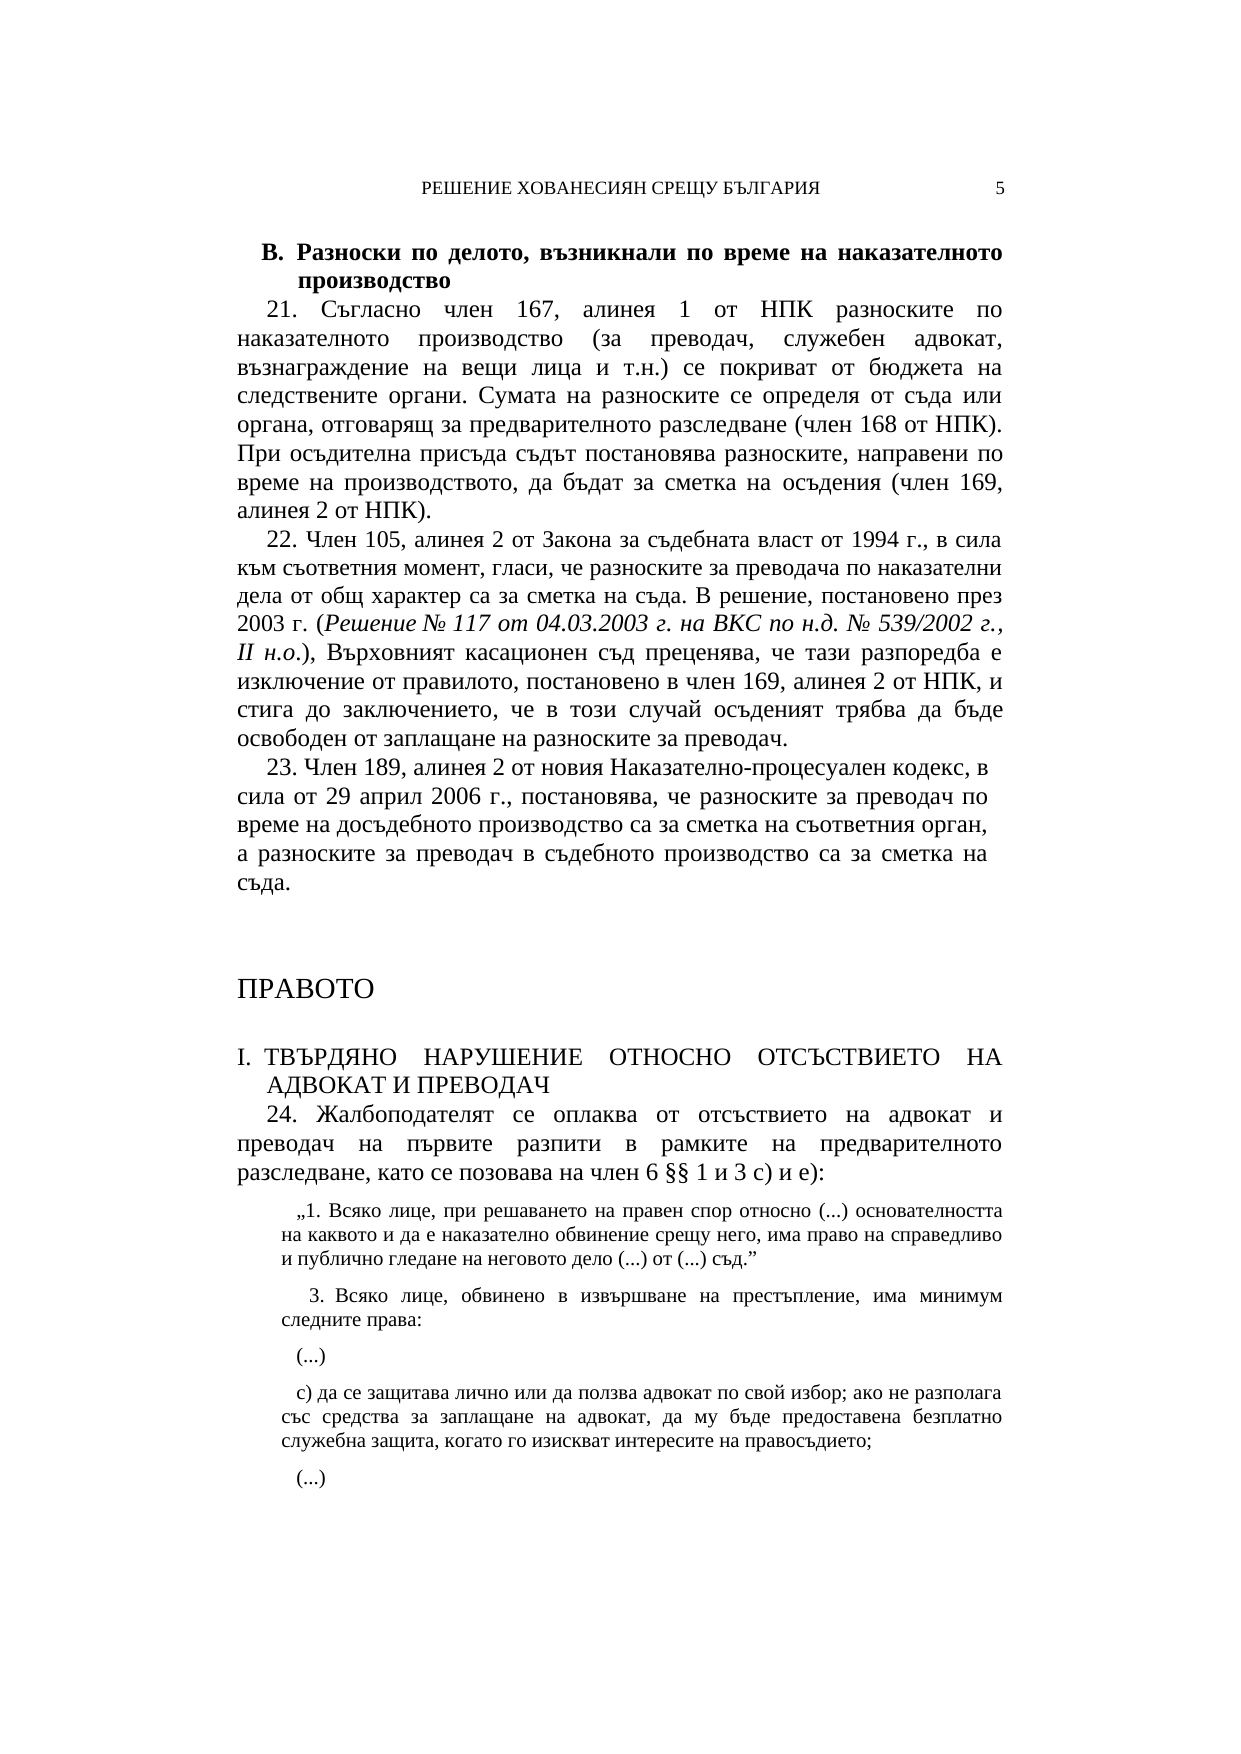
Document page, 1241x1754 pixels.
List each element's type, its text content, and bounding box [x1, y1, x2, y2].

text c) да се защитава лично или да ползва адвокат по свой избор; ако не разполага със средства за заплащане на адвокат, да му бъде предоставена безплатно служебна защита, когато го изискват интересите на правосъдието; [281, 1380, 1003, 1452]
text 24. Жалбоподателят се оплаква от отсъствието на адвокат и преводач на първите разпити в рамките на предварителното разследване, като се позовава на член 6 §§ 1 и 3 c) и e): [237, 1099, 1003, 1186]
text 22. Член 105, алинея 2 от Закона за съдебната власт от 1994 г., в сила към съответния момент, гласи, че разноските за преводача по наказателни дела от общ характер са за сметка на съда. В решение, постановено през 2003 г. (Решение № 117 от 04.03.2003 г. на ВКС по н.д. № 539/2002 г., ІІ н.о.), Върховният касационен съд преценява, че тази разпоредба е изключение от правилото, постановено в член 169, алинея 2 от НПК, и стига до заключението, че в този случай осъденият трябва да бъде освободен от заплащане на разноските за преводач. [237, 524, 1003, 752]
text 23. Член 189, алинея 2 от новия Наказателно-процесуален кодекс, в сила от 29 април 2006 г., постановява, че разноските за преводач по време на досъдебното производство са за сметка на съответния орган, а разноските за преводач в съдебното производство са за сметка на съда. [237, 752, 989, 896]
text 21. Съгласно член 167, алинея 1 от НПК разноските по наказателното производство (за преводач, служебен адвокат, възнаграждение на вещи лица и т.н.) се покриват от бюджета на следствените органи. Сумата на разноските се определя от съда или органа, отговарящ за предварителното разследване (член 168 от НПК). При осъдителна присъда съдът постановява разноските, направени по време на производството, да бъдат за сметка на осъдения (член 169, алинея 2 от НПК). [237, 294, 1003, 524]
text (...) [281, 1465, 1003, 1489]
text I. ТВЪРДЯНО НАРУШЕНИЕ ОТНОСНО ОТСЪСТВИЕТО НА АДВОКАТ И ПРЕВОДАЧ [237, 1042, 1003, 1099]
text ПРАВОТО [237, 971, 1003, 1004]
text 3. Всяко лице, обвинено в извършване на престъпление, има минимум следните права: [281, 1283, 1003, 1331]
text „1. Всяко лице, при решаването на правен спор относно (...) основателността на каквото и да е наказателно обвинение срещу него, има право на справедливо и публично гледане на неговото дело (...) от (...) съд.” [281, 1198, 1003, 1270]
text (...) [281, 1343, 1003, 1367]
text В. Разноски по делото, възникнали по време на наказателното производство [261, 237, 1003, 294]
